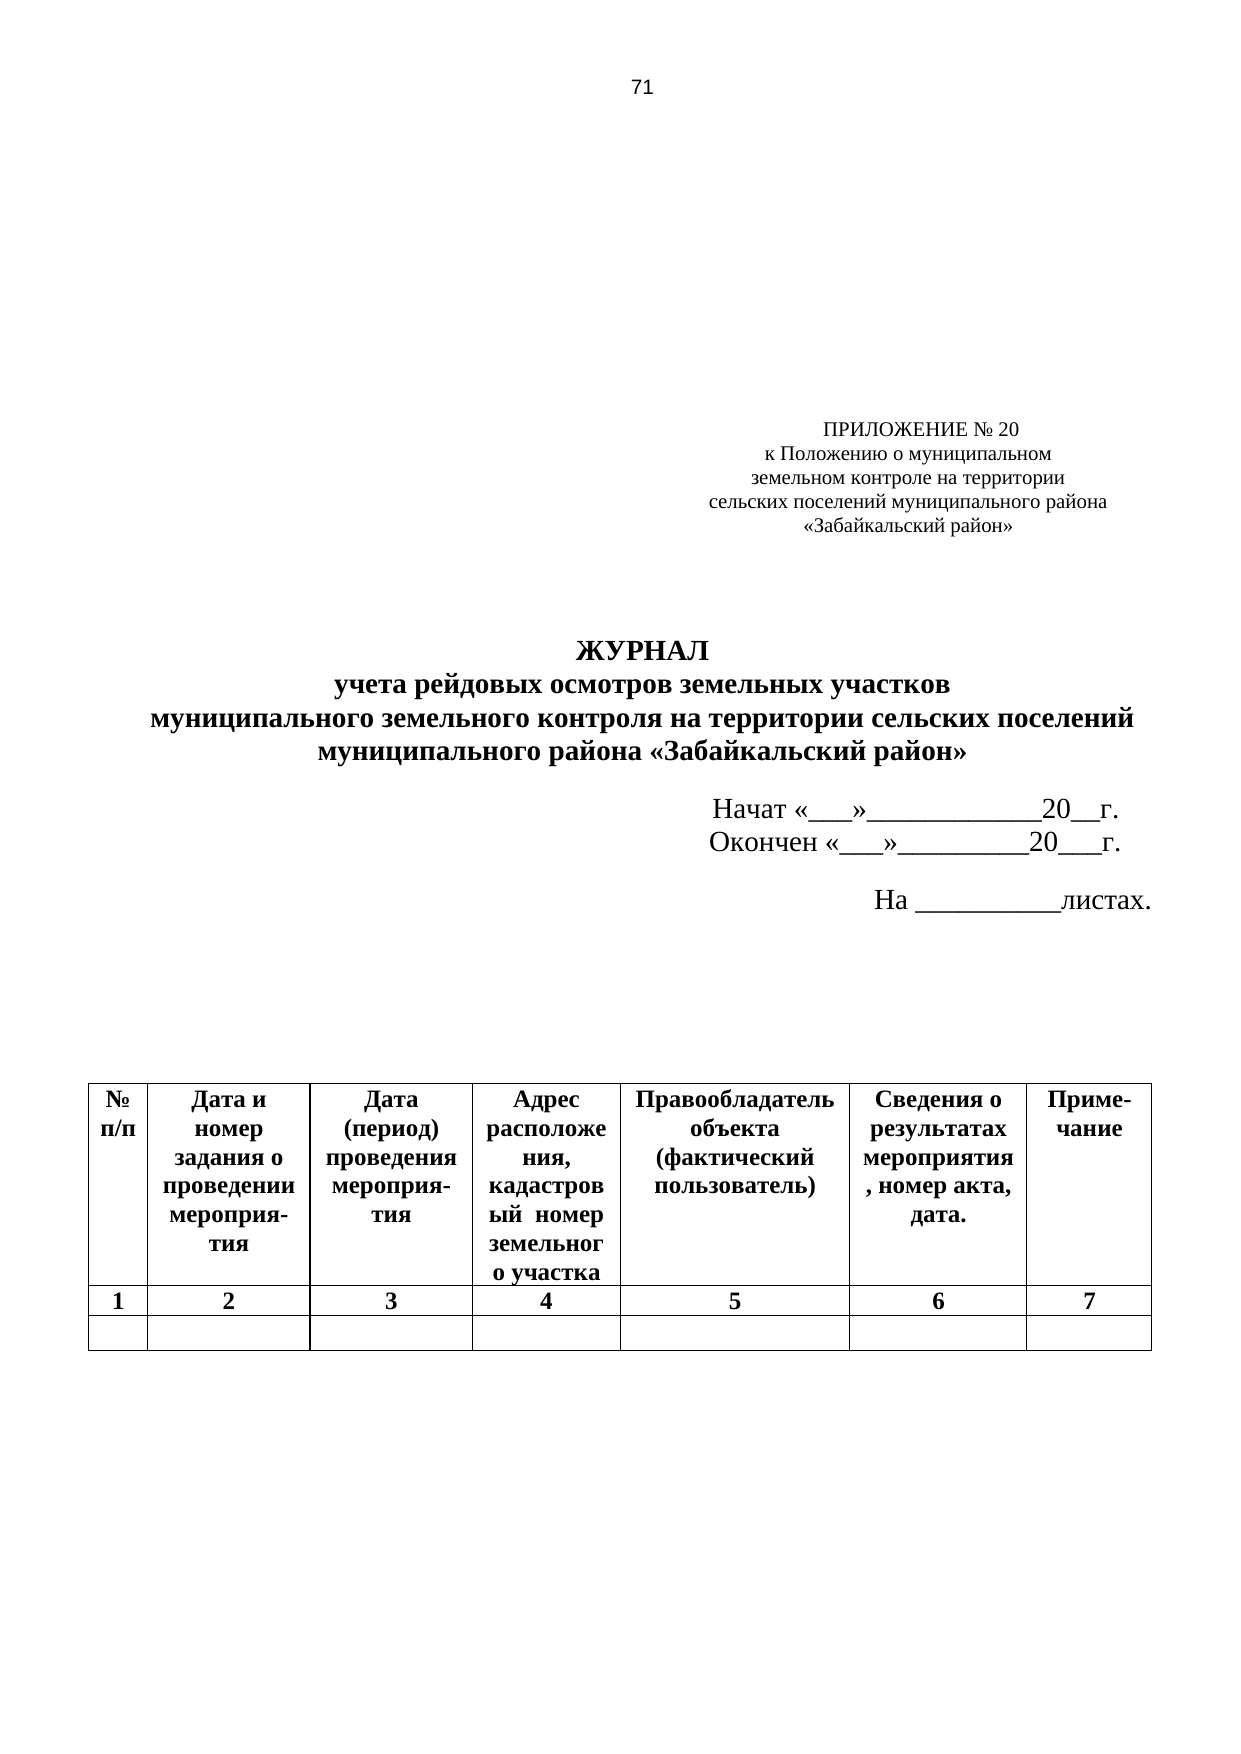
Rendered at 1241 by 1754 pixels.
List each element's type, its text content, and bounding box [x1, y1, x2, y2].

text сельских поселений муниципального района «Забайкальский район» [664, 489, 1152, 537]
table_cell [148, 1316, 309, 1349]
table_cell 4 [473, 1286, 620, 1315]
table_header Сведения о результатах мероприятия, номер акта, дата. [850, 1084, 1026, 1285]
text учета рейдовых осмотров земельных участков [133, 666, 1152, 700]
text ПРИЛОЖЕНИЕ № 20 [133, 416, 1152, 441]
table_header Правообладатель объекта (фактический пользователь) [621, 1084, 849, 1285]
table_cell [850, 1316, 1026, 1349]
table_cell [89, 1316, 147, 1349]
table_cell 1 [89, 1286, 147, 1315]
text Окончен «___»_________20___г. [133, 824, 1152, 858]
table_cell [621, 1316, 849, 1349]
text муниципального земельного контроля на территории сельских поселений муниципального района «Забайкальский район» [133, 700, 1152, 767]
table_cell 3 [311, 1286, 472, 1315]
text к Положению о муниципальном [664, 441, 1152, 464]
table_cell [311, 1316, 472, 1349]
table_header Приме-чание [1027, 1084, 1151, 1285]
table_header № п/п [89, 1084, 147, 1285]
table_cell [473, 1316, 620, 1349]
text ЖУРНАЛ [133, 633, 1152, 666]
table_cell [1027, 1316, 1151, 1349]
table_cell 6 [850, 1286, 1026, 1315]
table_header Дата и номер задания о проведении мероприя-тия [148, 1084, 309, 1285]
text Начат «___»____________20__г. [133, 791, 1152, 824]
table_cell 2 [148, 1286, 309, 1315]
table_header Дата (период) проведения мероприя-тия [311, 1084, 472, 1285]
text На __________листах. [133, 858, 1152, 915]
table_cell 7 [1027, 1286, 1151, 1315]
text земельном контроле на территории [664, 464, 1152, 489]
table_header Адрес расположения, кадастровый номер земельного участка [473, 1084, 620, 1285]
table_cell 5 [621, 1286, 849, 1315]
